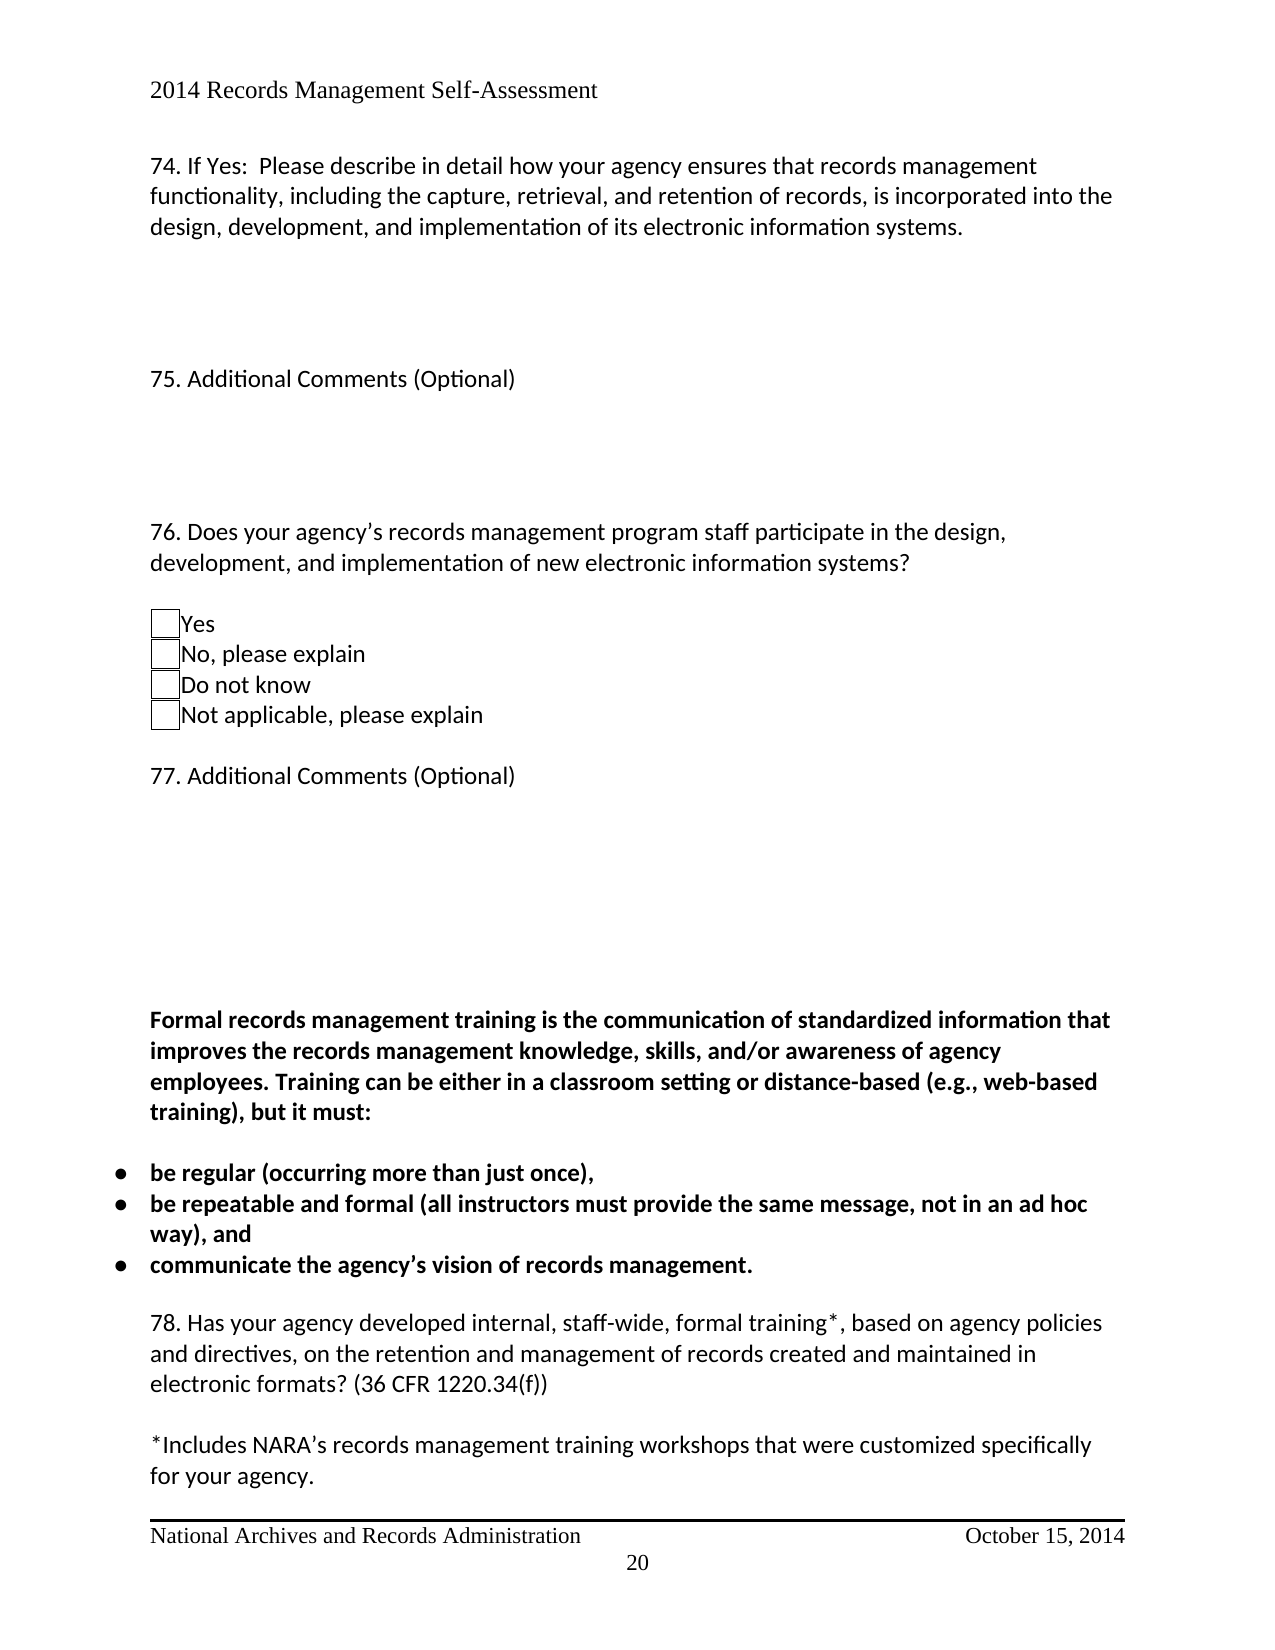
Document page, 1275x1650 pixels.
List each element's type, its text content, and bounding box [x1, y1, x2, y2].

text *Includes NARA’s records management training workshops that were customized specifically for your agency. [150, 1429, 1125, 1490]
text Not applicable, please explain [150, 699, 1125, 730]
text 76. Does your agency’s records management program staff participate in the design, development, and implementation of new electronic information systems? [150, 516, 1125, 577]
list communicate the agency’s vision of records management. [113, 1249, 1125, 1279]
text No, please explain [150, 638, 1125, 669]
text Formal records management training is the communication of standardized information that improves the records management knowledge, skills, and/or awareness of agency employees. Training can be either in a classroom setting or distance-based (e.g., web-based training), but it must: [150, 1004, 1125, 1127]
text 74. If Yes: Please describe in detail how your agency ensures that records management functionality, including the capture, retrieval, and retention of records, is incorporated into the design, development, and implementation of its electronic information systems. [150, 150, 1125, 242]
text 78. Has your agency developed internal, staff-wide, formal training*, based on agency policies and directives, on the retention and management of records created and maintained in electronic formats? (36 CFR 1220.34(f)) [150, 1307, 1125, 1399]
text 75. Additional Comments (Optional) [150, 364, 1125, 394]
text Yes [150, 608, 1125, 638]
text Do not know [150, 669, 1125, 699]
text 77. Additional Comments (Optional) [150, 760, 1125, 791]
list be regular (occurring more than just once), [113, 1157, 1125, 1188]
list be repeatable and formal (all instructors must provide the same message, not in an ad hoc way), and [113, 1188, 1125, 1249]
